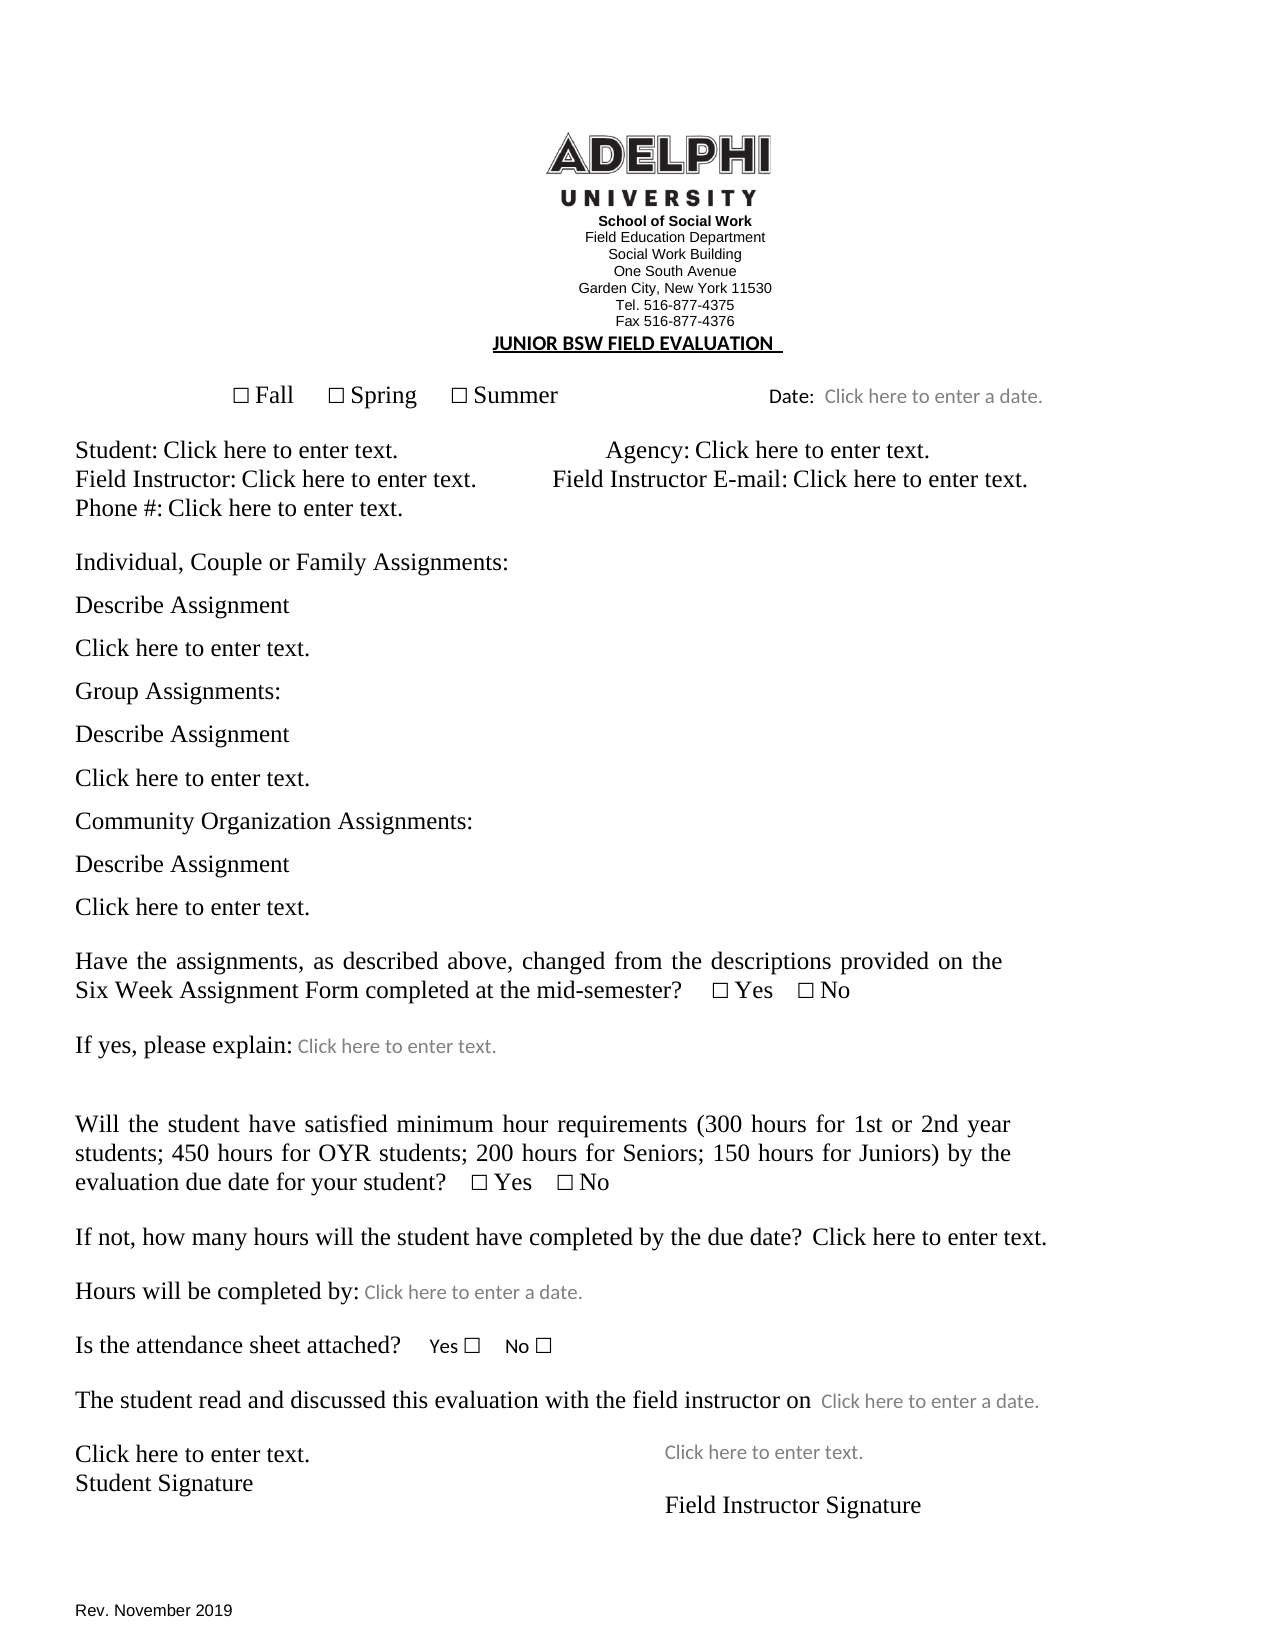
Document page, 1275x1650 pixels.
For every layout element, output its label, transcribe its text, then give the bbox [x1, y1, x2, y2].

text Yes No [75, 1330, 1200, 1360]
text Tel. 516-877-4375 [150, 296, 1200, 313]
text School of Social Work [150, 212, 1200, 229]
text Fax 516-877-4376 [150, 313, 1200, 330]
picture [546, 132, 771, 213]
text Garden City, New York 11530 [150, 279, 1200, 296]
text Date: [75, 381, 1200, 410]
text Social Work Building [150, 246, 1200, 263]
text Field Education Department [150, 229, 1200, 246]
text One South Avenue [150, 263, 1200, 279]
